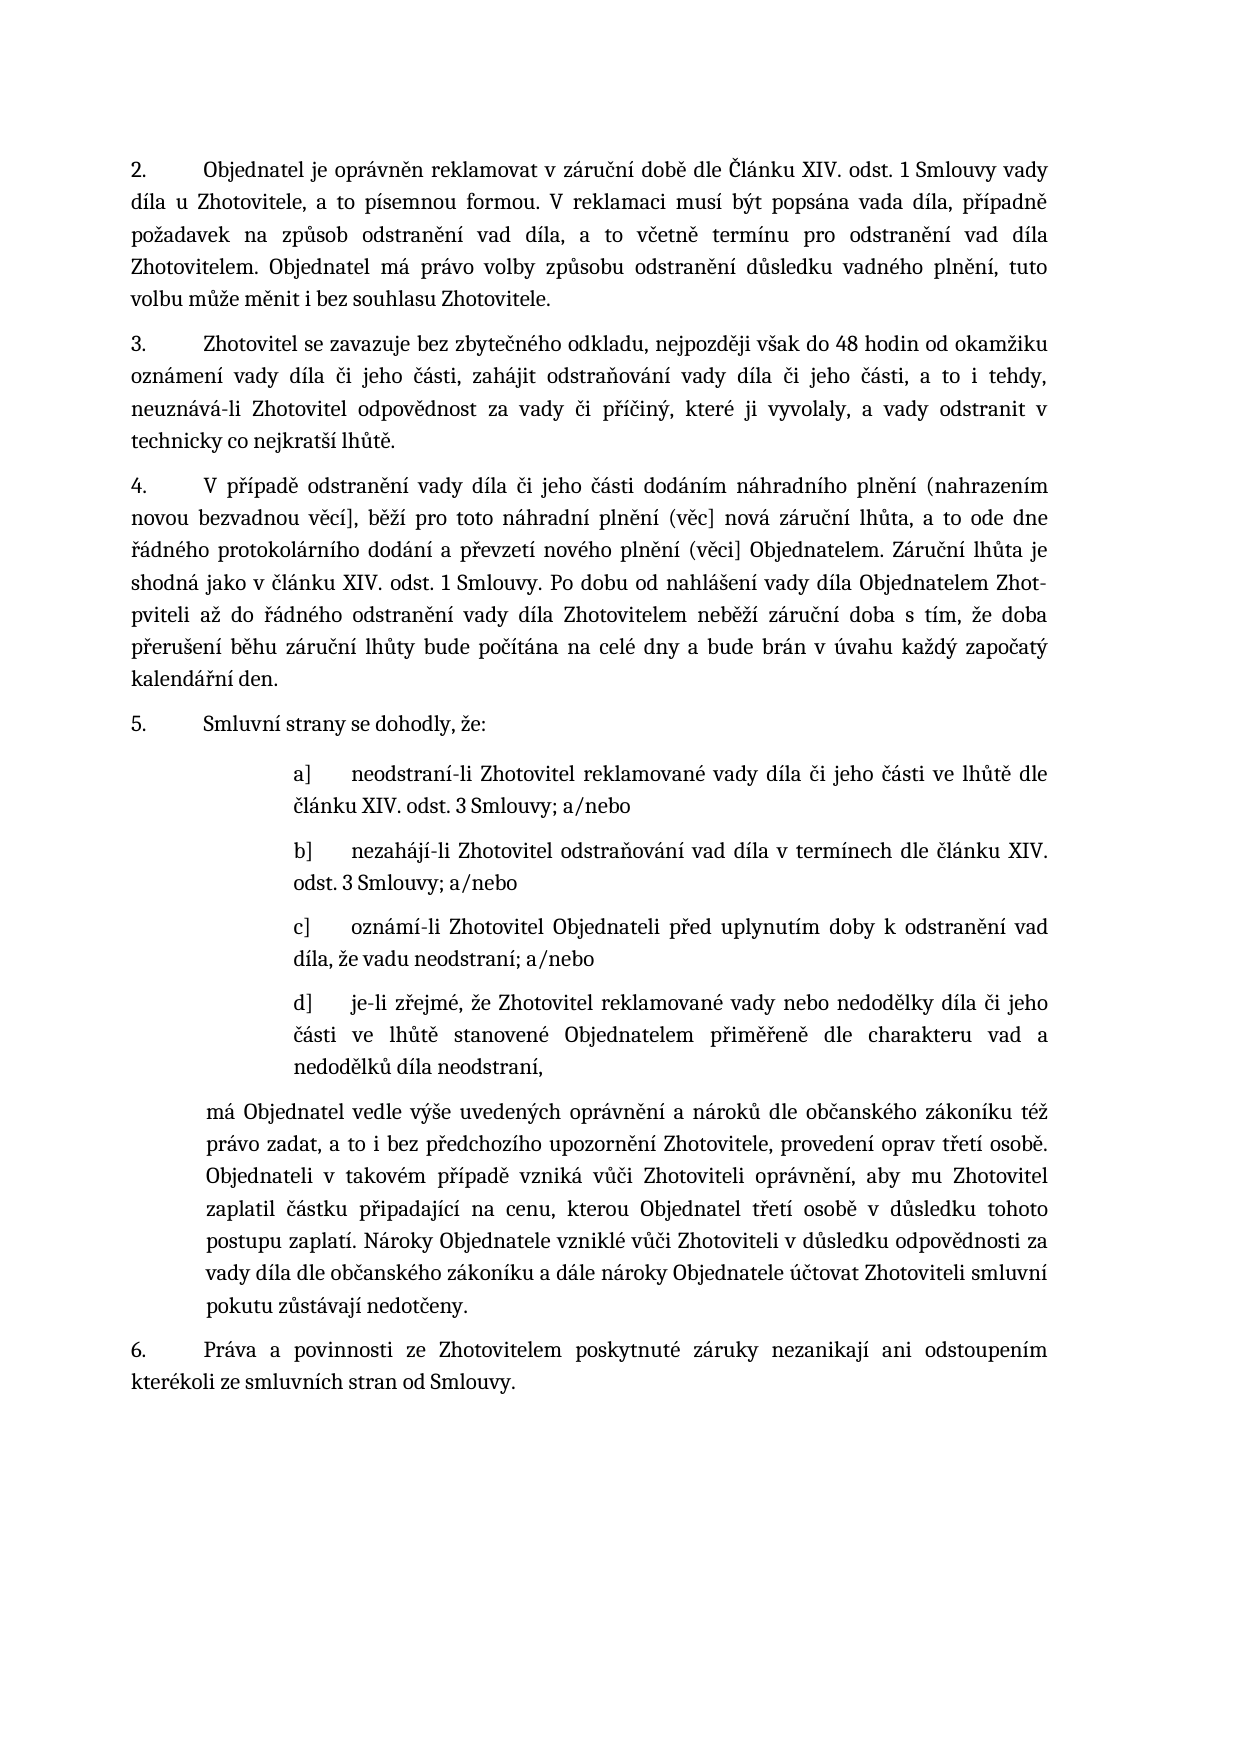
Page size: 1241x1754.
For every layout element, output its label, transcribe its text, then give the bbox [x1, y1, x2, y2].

list Práva a povinnosti ze Zhotovitelem poskytnuté záruky nezanikají ani odstoupením kterékoli ze smluvních stran od Smlouvy. [131, 1333, 1049, 1396]
list Objednatel je oprávněn reklamovat v záruční době dle Článku XIV. odst. 1 Smlouvy vady díla u Zhotovitele, a to písemnou formou. V reklamaci musí být popsána vada díla, případně požadavek na způsob odstranění vad díla, a to včetně termínu pro odstranění vad díla Zhotovitelem. Objednatel má právo volby způsobu odstranění důsledku vadného plnění, tuto volbu může měnit i bez souhlasu Zhotovitele. [131, 152, 1049, 313]
list je-li zřejmé, že Zhotovitel reklamované vady nebo nedodělky díla či jeho části ve lhůtě stanovené Objednatelem přiměřeně dle charakteru vad a nedodělků díla neodstraní, [293, 984, 1049, 1081]
list V případě odstranění vady díla či jeho části dodáním náhradního plnění (nahrazením novou bezvadnou věcí], běží pro toto náhradní plnění (věc] nová záruční lhůta, a to ode dne řádného protokolárního dodání a převzetí nového plnění (věci] Objednatelem. Záruční lhůta je shodná jako v článku XIV. odst. 1 Smlouvy. Po dobu od nahlášení vady díla Objednatelem Zhot-pviteli až do řádného odstranění vady díla Zhotovitelem neběží záruční doba s tím, že doba přerušení běhu záruční lhůty bude počítána na celé dny a bude brán v úvahu každý započatý kalendářní den. [131, 467, 1049, 693]
list Smluvní strany se dohodly, že: [131, 713, 1049, 736]
text má Objednatel vedle výše uvedených oprávnění a nároků dle občanského zákoníku též právo zadat, a to i bez předchozího upozornění Zhotovitele, provedení oprav třetí osobě. Objednateli v takovém případě vzniká vůči Zhotoviteli oprávnění, aby mu Zhotovitel zaplatil částku připadající na cenu, kterou Objednatel třetí osobě v důsledku tohoto postupu zaplatí. Nároky Objednatele vzniklé vůči Zhotoviteli v důsledku odpovědnosti za vady díla dle občanského zákoníku a dále nároky Objednatele účtovat Zhotoviteli smluvní pokutu zůstávají nedotčeny. [206, 1093, 1049, 1319]
list Zhotovitel se zavazuje bez zbytečného odkladu, nejpozději však do 48 hodin od okamžiku oznámení vady díla či jeho části, zahájit odstraňování vady díla či jeho části, a to i tehdy, neuznává-li Zhotovitel odpovědnost za vady či příčiný, které ji vyvolaly, a vady odstranit v technicky co nejkratší lhůtě. [131, 326, 1049, 455]
list neodstraní-li Zhotovitel reklamované vady díla či jeho části ve lhůtě dle článku XIV. odst. 3 Smlouvy; a/nebo [293, 755, 1049, 820]
list nezahájí-li Zhotovitel odstraňování vad díla v termínech dle článku XIV. odst. 3 Smlouvy; a/nebo [293, 833, 1049, 897]
list oznámí-li Zhotovitel Objednateli před uplynutím doby k odstranění vad díla, že vadu neodstraní; a/nebo [293, 909, 1049, 972]
